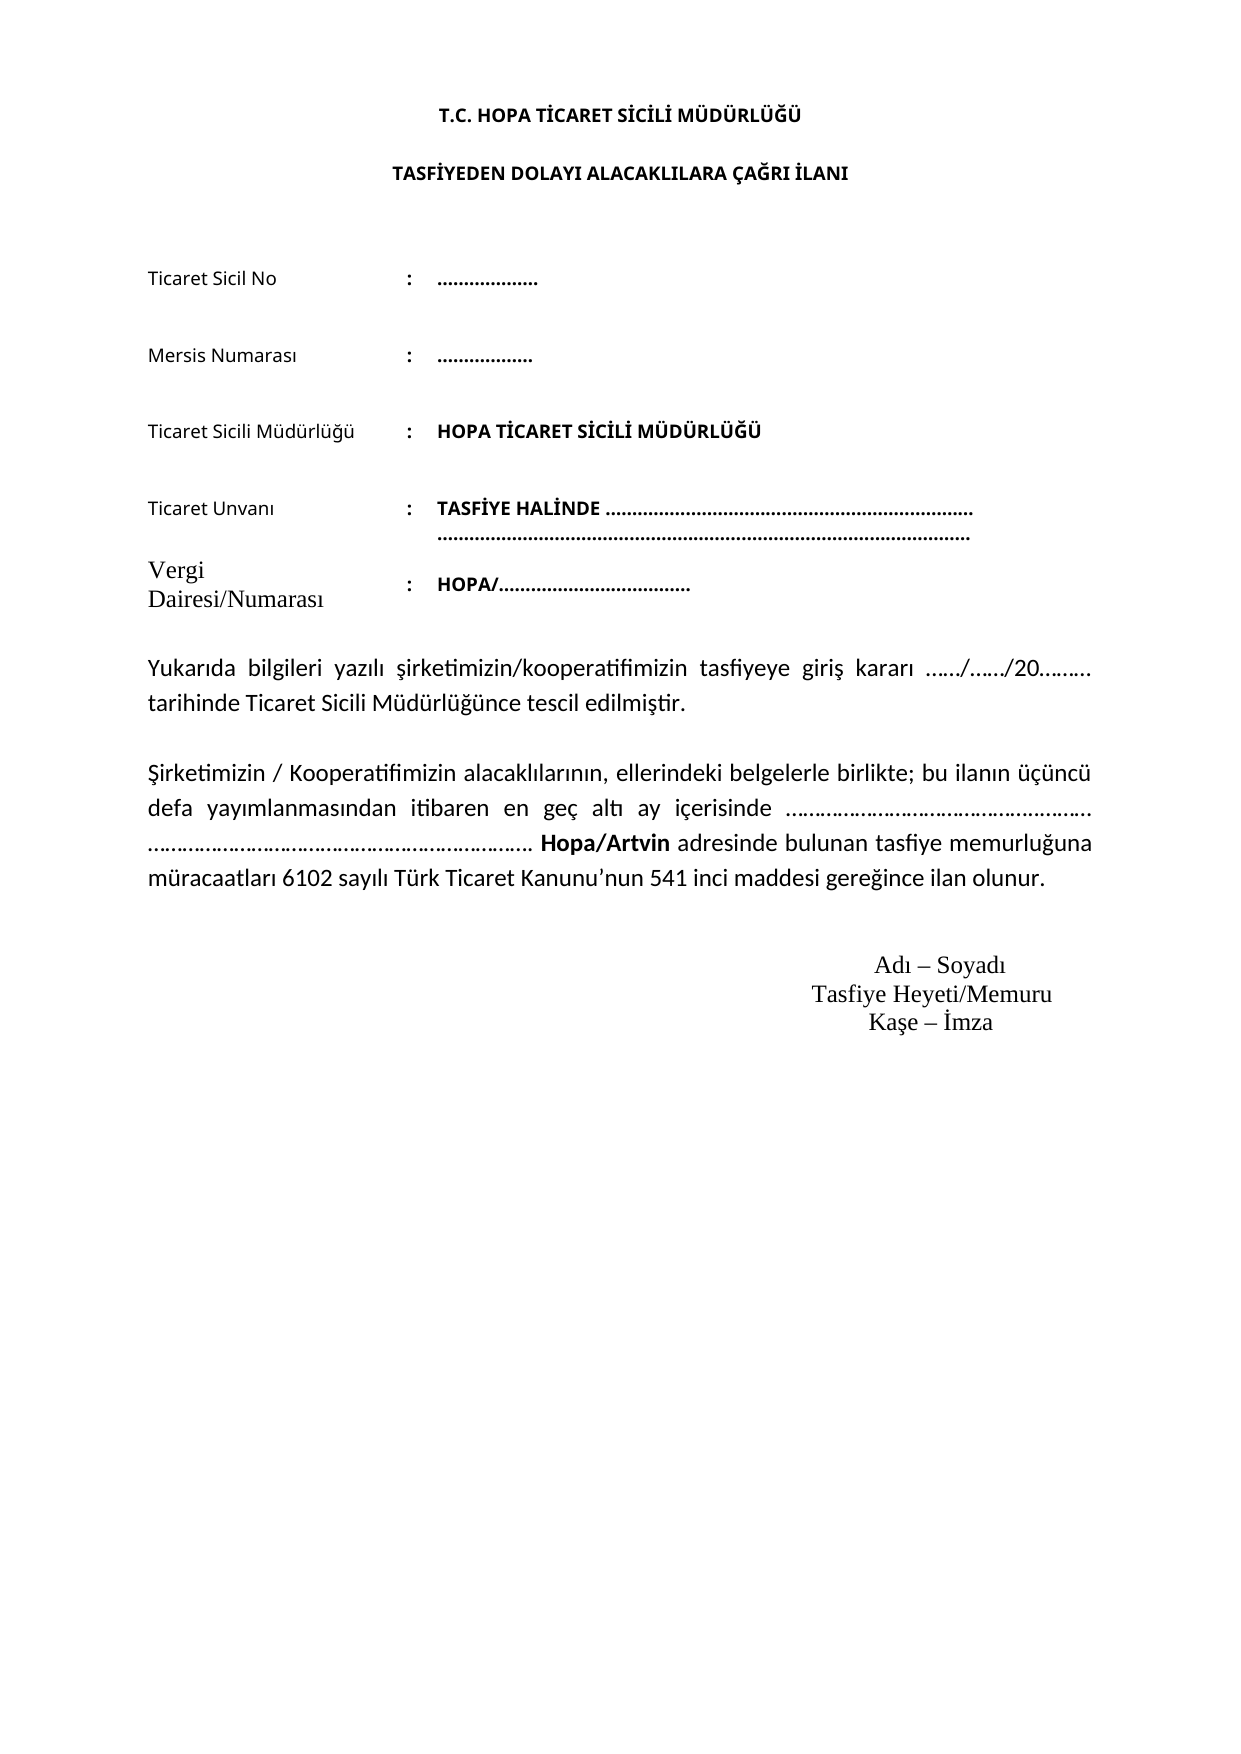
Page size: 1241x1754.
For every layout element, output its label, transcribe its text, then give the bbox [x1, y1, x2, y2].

text Adı – Soyadı [148, 950, 1093, 979]
table_cell Mersis Numarası [136, 316, 395, 393]
table_cell : [395, 470, 426, 546]
list TASFİYEDEN DOLAYI ALACAKLILARA ÇAĞRI İLANI [148, 160, 1093, 186]
table_cell Vergi Dairesi/Numarası [136, 546, 395, 623]
list Şirketimizin / Kooperatifimizin alacaklılarının, ellerindeki belgelerle birlikte; bu ilanın üçüncü defa yayımlanmasından itibaren en geç altı ay içerisinde ……………………………………..……… …………………………………………………………. Hopa/Artvin adresinde bulunan tasfiye memurluğuna müracaatları 6102 sayılı Türk Ticaret Kanunu’nun 541 inci maddesi gereğince ilan olunur. [148, 757, 1093, 892]
table_cell HOPA TİCARET SİCİLİ MÜDÜRLÜĞÜ [426, 393, 1104, 469]
text Tasfiye Heyeti/Memuru [369, 979, 1093, 1007]
table_cell : [395, 316, 426, 393]
table_cell Ticaret Sicili Müdürlüğü [136, 393, 395, 469]
table_cell TASFİYE HALİNDE …………………………………………………………… ………………………………………………………………………………………. [426, 470, 1104, 546]
text Kaşe – İmza [664, 1007, 1093, 1036]
table_cell : [395, 393, 426, 469]
table_header Ticaret Sicil No [136, 240, 395, 316]
table_cell Ticaret Unvanı [136, 470, 395, 546]
list T.C. HOPA TİCARET SİCİLİ MÜDÜRLÜĞÜ [148, 102, 1093, 127]
table_cell HOPA/……………………………… [426, 546, 1104, 623]
table_header ………………. [426, 240, 1104, 316]
list Yukarıda bilgileri yazılı şirketimizin/kooperatifimizin tasfiyeye giriş kararı ……/……/20……… tarihinde Ticaret Sicili Müdürlüğünce tescil edilmiştir. [148, 652, 1093, 717]
table_header : [395, 240, 426, 316]
table_cell ……………… [426, 316, 1104, 393]
table_cell : [395, 546, 426, 623]
